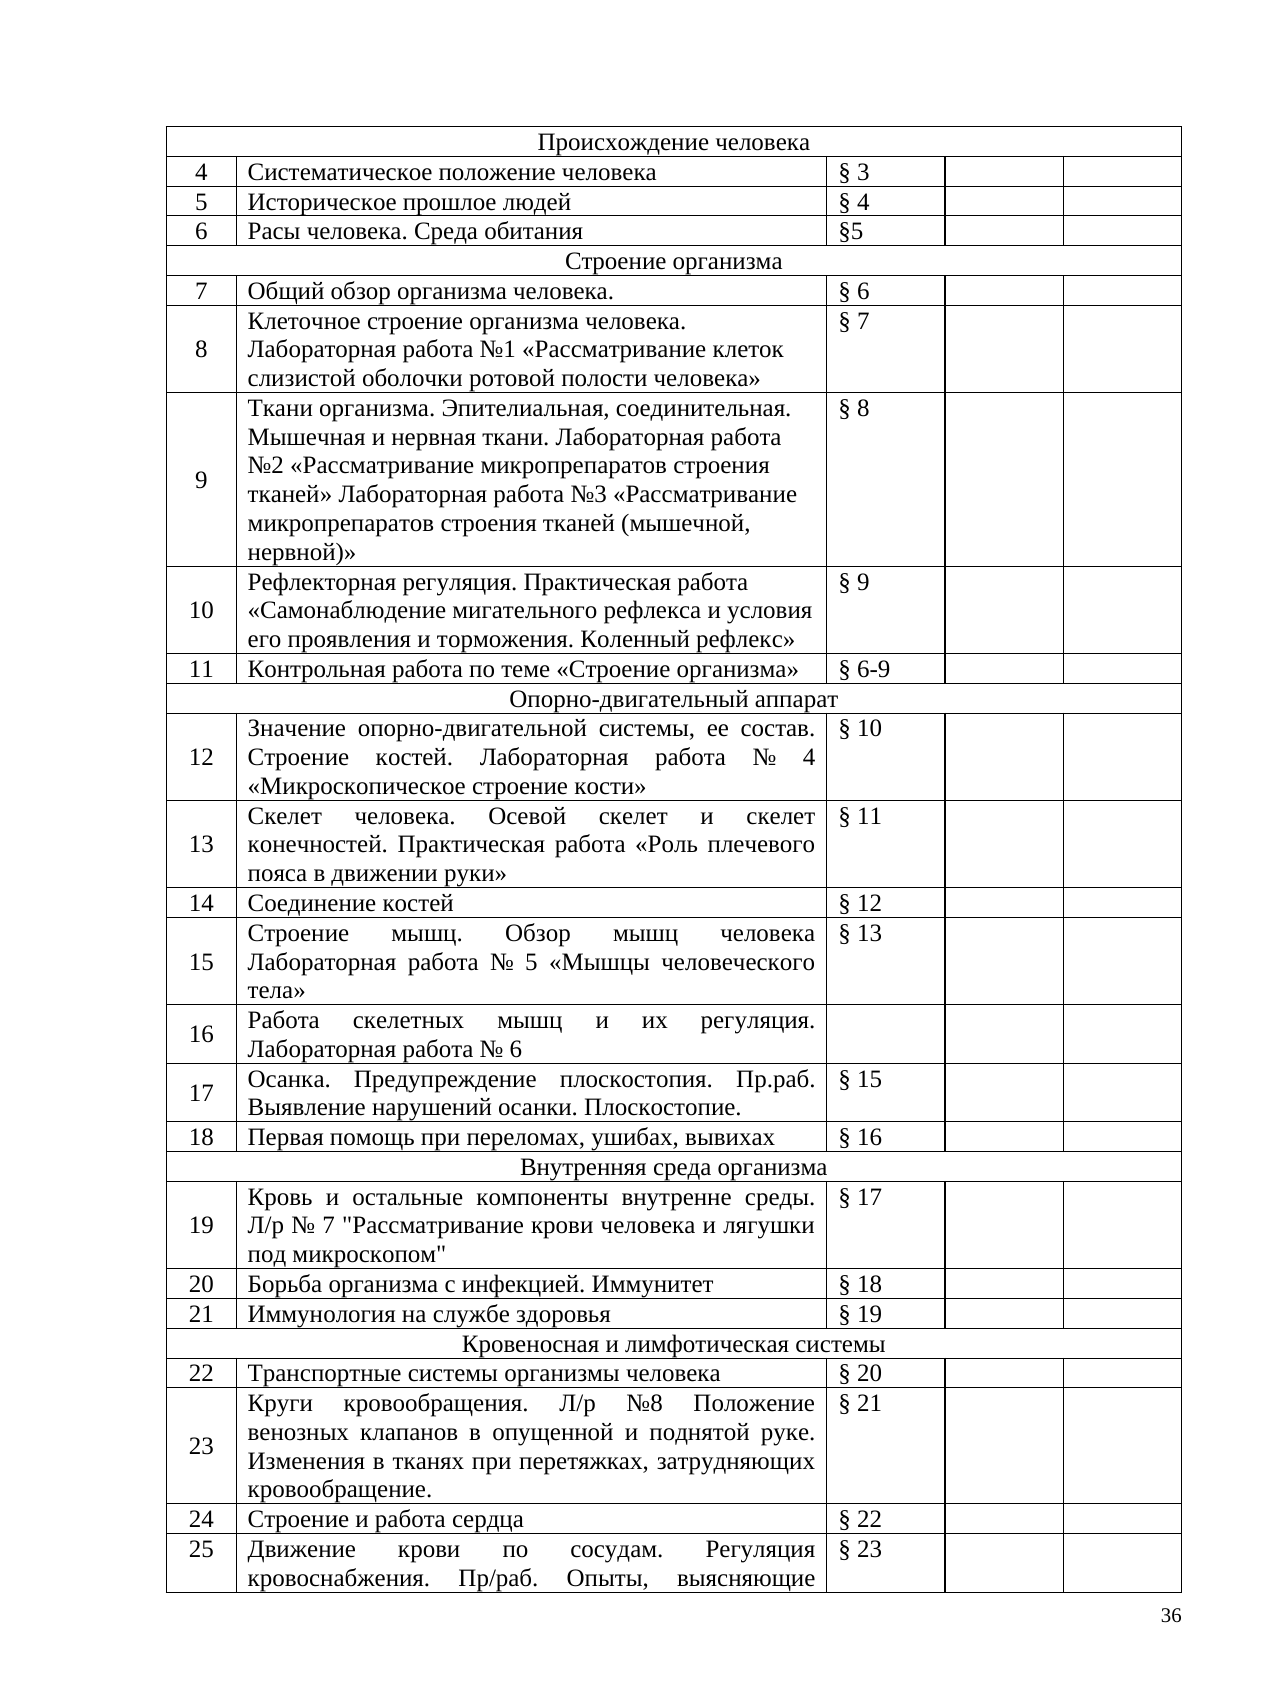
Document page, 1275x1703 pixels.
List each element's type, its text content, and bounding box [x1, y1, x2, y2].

table_cell [1064, 714, 1181, 800]
table_cell 6 [167, 216, 236, 245]
table_cell § 13 [827, 918, 944, 1004]
table_cell Транспортные системы организмы человека [237, 1359, 826, 1387]
table_cell 15 [167, 918, 236, 1004]
table_cell [1064, 1005, 1181, 1063]
table_cell § 20 [827, 1359, 944, 1387]
table_cell [1064, 306, 1181, 392]
table_cell 13 [167, 801, 236, 887]
table_cell § 6 [827, 276, 944, 305]
table_cell [946, 918, 1063, 1004]
table_cell 12 [167, 714, 236, 800]
table_cell [946, 567, 1063, 653]
table_cell Систематическое положение человека [237, 157, 826, 186]
table_cell 14 [167, 888, 236, 917]
table_cell [1064, 393, 1181, 566]
table_cell § 3 [827, 157, 944, 186]
table_cell § 22 [827, 1504, 944, 1533]
table_cell Первая помощь при переломах, ушибах, вывихах [237, 1122, 826, 1151]
table_cell Клеточное строение организма человека. Лабораторная работа №1 «Рассматривание клеток слизистой оболочки ротовой полости человека» [237, 306, 826, 392]
table_cell [946, 1064, 1063, 1121]
table_cell [827, 1005, 944, 1063]
table_cell 21 [167, 1299, 236, 1328]
table_cell 9 [167, 393, 236, 566]
table_cell [946, 1504, 1063, 1533]
table_cell Строение мышц. Обзор мышц человека Лабораторная работа № 5 «Мышцы человеческого тела» [237, 918, 826, 1004]
table_cell [1064, 1064, 1181, 1121]
table_cell 24 [167, 1504, 236, 1533]
table_cell [946, 1122, 1063, 1151]
table_cell § 11 [827, 801, 944, 887]
table_cell Соединение костей [237, 888, 826, 917]
table_cell § 19 [827, 1299, 944, 1328]
table_cell [1064, 1504, 1181, 1533]
table_cell [1064, 1299, 1181, 1328]
table_cell 16 [167, 1005, 236, 1063]
table_cell [946, 1359, 1063, 1387]
table_cell 23 [167, 1388, 236, 1503]
table_cell [946, 888, 1063, 917]
table_cell Ткани организма. Эпителиальная, соединительная. Мышечная и нервная ткани. Лабораторная работа №2 «Рассматривание микропрепаратов строения тканей» Лабораторная работа №3 «Рассматривание микропрепаратов строения тканей (мышечной, нервной)» [237, 393, 826, 566]
table_cell § 6-9 [827, 654, 944, 683]
table_cell [946, 801, 1063, 887]
table_cell §5 [827, 216, 944, 245]
table_cell [1064, 1182, 1181, 1268]
table_cell Скелет человека. Осевой скелет и скелет конечностей. Практическая работа «Роль плечевого пояса в движении руки» [237, 801, 826, 887]
table_cell [1064, 1388, 1181, 1503]
table_cell [1064, 1122, 1181, 1151]
table_cell Осанка. Предупреждение плоскостопия. Пр.раб. Выявление нарушений осанки. Плоскостопие. [237, 1064, 826, 1121]
table_cell Иммунология на службе здоровья [237, 1299, 826, 1328]
table_cell [1064, 157, 1181, 186]
table_cell [1064, 1269, 1181, 1298]
table_cell § 21 [827, 1388, 944, 1503]
table_cell § 4 [827, 187, 944, 215]
table_cell [1064, 187, 1181, 215]
table_cell § 15 [827, 1064, 944, 1121]
table_cell [946, 1182, 1063, 1268]
table_cell Строение и работа сердца [237, 1504, 826, 1533]
table_cell Работа скелетных мышц и их регуляция. Лабораторная работа № 6 [237, 1005, 826, 1063]
table_cell 19 [167, 1182, 236, 1268]
table_cell Рефлекторная регуляция. Практическая работа «Самонаблюдение мигательного рефлекса и условия его проявления и торможения. Коленный рефлекс» [237, 567, 826, 653]
table_cell § 8 [827, 393, 944, 566]
table_cell § 23 [827, 1534, 944, 1592]
table_cell [946, 1388, 1063, 1503]
table_cell [946, 1534, 1063, 1592]
table_cell [946, 654, 1063, 683]
table_cell Контрольная работа по теме «Строение организма» [237, 654, 826, 683]
table_cell [946, 187, 1063, 215]
table_cell § 10 [827, 714, 944, 800]
table_cell [1064, 1359, 1181, 1387]
table_cell [946, 393, 1063, 566]
table_cell 11 [167, 654, 236, 683]
table_cell [1064, 801, 1181, 887]
table_cell Борьба организма с инфекцией. Иммунитет [237, 1269, 826, 1298]
table_cell [946, 157, 1063, 186]
table_cell 7 [167, 276, 236, 305]
table_cell [1064, 567, 1181, 653]
table_cell 18 [167, 1122, 236, 1151]
table_cell [946, 1299, 1063, 1328]
table_cell § 12 [827, 888, 944, 917]
table_cell [1064, 276, 1181, 305]
table_cell 4 [167, 157, 236, 186]
table_cell § 9 [827, 567, 944, 653]
table_cell 17 [167, 1064, 236, 1121]
table_cell Опорно-двигательный аппарат [167, 684, 1181, 712]
table_cell [946, 1269, 1063, 1298]
table_cell Строение организма [167, 246, 1181, 275]
table_cell Кровеносная и лимфотическая системы [167, 1329, 1181, 1357]
table_cell Внутренняя среда организма [167, 1152, 1181, 1181]
table_cell Историческое прошлое людей [237, 187, 826, 215]
table_cell § 16 [827, 1122, 944, 1151]
table_cell 10 [167, 567, 236, 653]
table_cell [1064, 918, 1181, 1004]
table_cell [1064, 888, 1181, 917]
table_cell 8 [167, 306, 236, 392]
table_cell § 7 [827, 306, 944, 392]
table_cell Происхождение человека [167, 127, 1181, 156]
table_cell Общий обзор организма человека. [237, 276, 826, 305]
table_cell 5 [167, 187, 236, 215]
table_cell Круги кровообращения. Л/р №8 Положение венозных клапанов в опущенной и поднятой руке. Изменения в тканях при перетяжках, затрудняющих кровообращение. [237, 1388, 826, 1503]
table_cell [946, 276, 1063, 305]
table_cell [946, 306, 1063, 392]
table_cell Значение опорно-двигательной системы, ее состав. Строение костей. Лабораторная работа № 4 «Микроскопическое строение кости» [237, 714, 826, 800]
table_cell [1064, 654, 1181, 683]
table_cell [946, 714, 1063, 800]
table_cell Кровь и остальные компоненты внутренне среды. Л/р № 7 "Рассматривание крови человека и лягушки под микроскопом" [237, 1182, 826, 1268]
table_cell 20 [167, 1269, 236, 1298]
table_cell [237, 1534, 826, 1592]
table_cell [946, 1005, 1063, 1063]
table_cell 22 [167, 1359, 236, 1387]
table_cell [1064, 1534, 1181, 1592]
table_cell § 18 [827, 1269, 944, 1298]
table_cell [946, 216, 1063, 245]
table_cell § 17 [827, 1182, 944, 1268]
table_cell Расы человека. Среда обитания [237, 216, 826, 245]
table_cell [1064, 216, 1181, 245]
table_cell 25 [167, 1534, 236, 1592]
